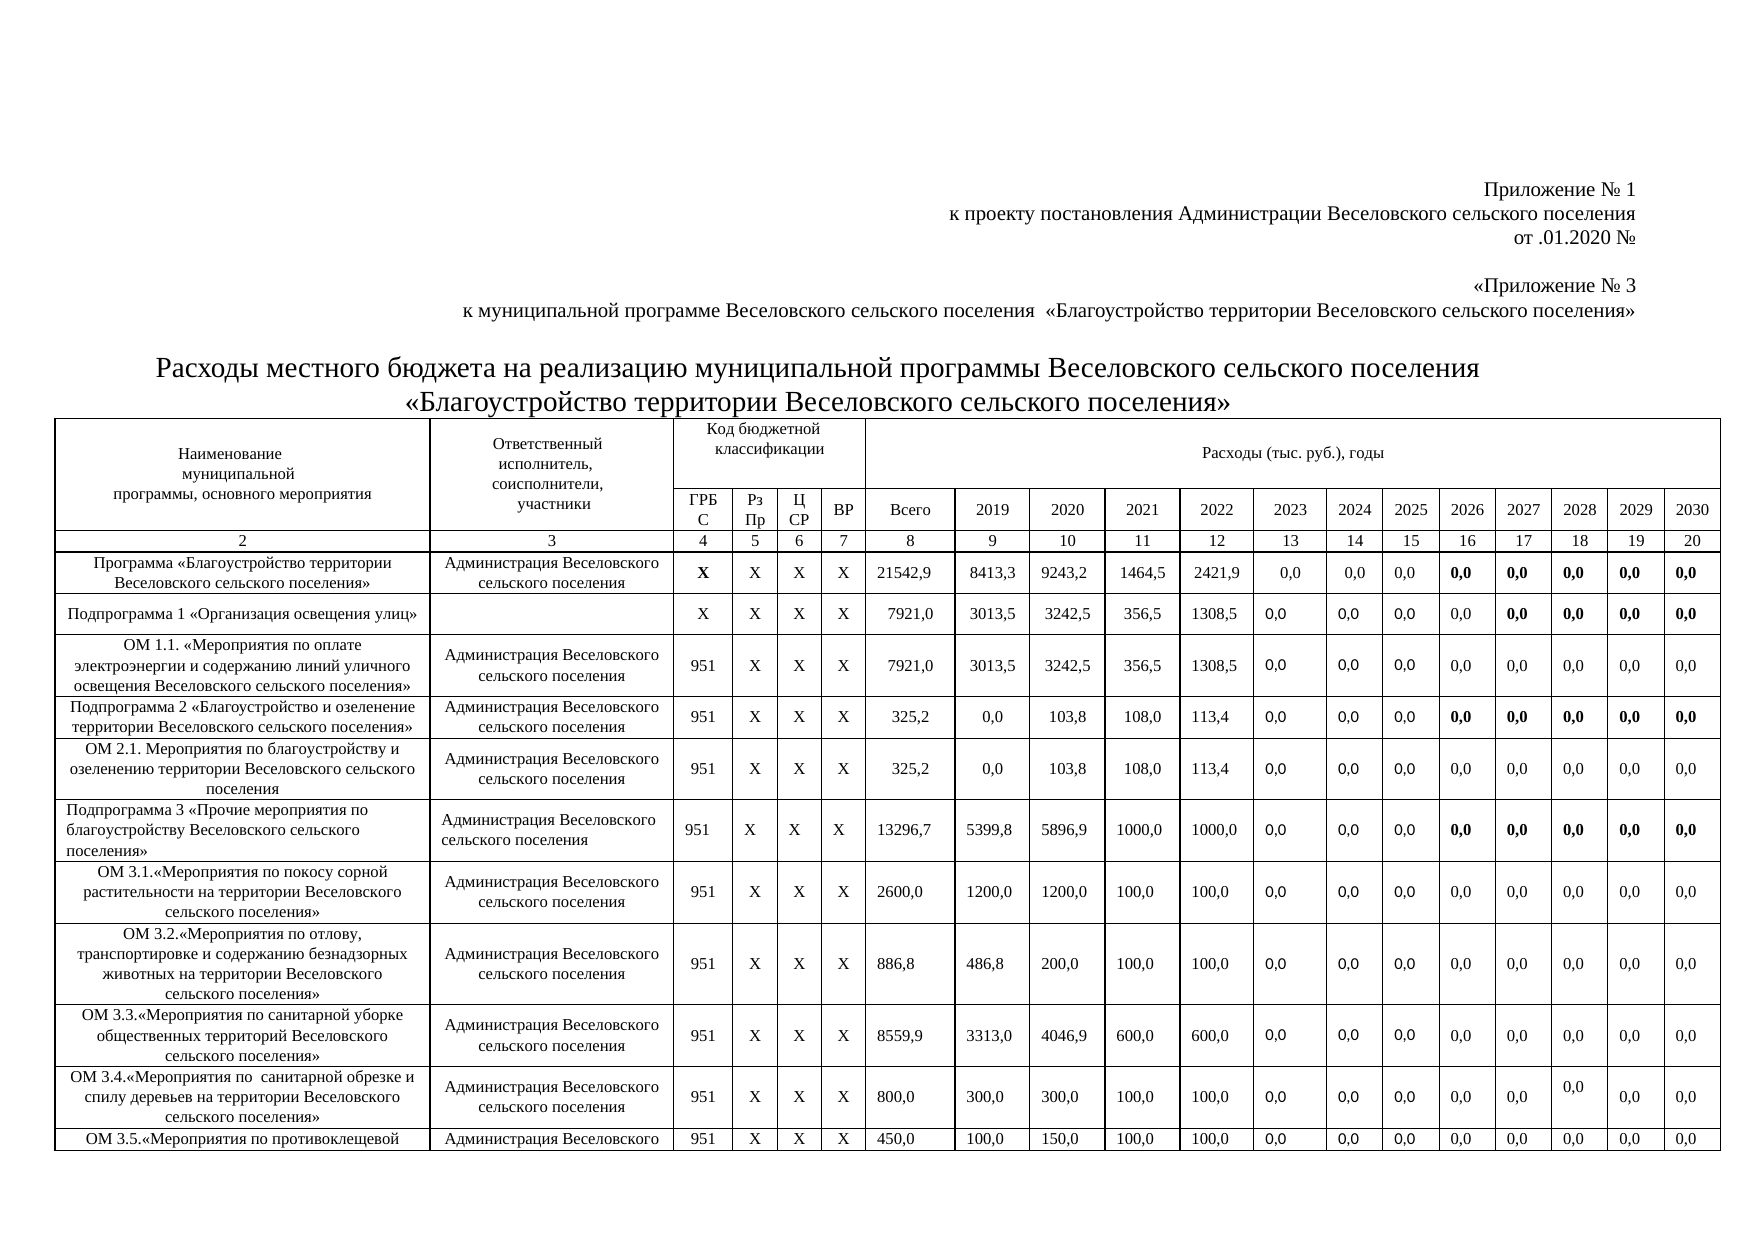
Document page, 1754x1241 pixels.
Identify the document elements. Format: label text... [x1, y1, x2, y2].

table_cell 17 [1496, 531, 1551, 551]
table_cell 14 [1327, 531, 1382, 551]
table_cell 13 [1254, 531, 1326, 551]
table_cell Х [733, 553, 777, 593]
table_cell 951 [674, 1005, 732, 1066]
table_cell 0,0 [1327, 1067, 1382, 1127]
table_cell ОМ 3.2.«Мероприятия по отлову, транспортировке и содержанию безнадзорных животных на территории Веселовского сельского поселения» [56, 924, 429, 1004]
table_cell 0,0 [1254, 1129, 1326, 1150]
table_cell 0,0 [1665, 697, 1720, 737]
table_cell Подпрограмма 2 «Благоустройство и озеленение территории Веселовского сельского поселения» [56, 697, 429, 737]
table_cell 600,0 [1106, 1005, 1179, 1066]
table_cell 0,0 [1440, 1129, 1495, 1150]
table_cell 0,0 [1383, 1129, 1439, 1150]
table_cell 100,0 [1106, 1129, 1179, 1150]
table_cell 0,0 [1496, 697, 1551, 737]
table_cell 0,0 [1327, 553, 1382, 593]
table_cell Администрация Веселовского сельского поселения [431, 739, 673, 799]
table_cell 951 [674, 635, 732, 696]
table_cell 0,0 [1440, 739, 1495, 799]
table_cell Х [778, 924, 821, 1004]
table_cell 2021 [1106, 489, 1179, 530]
table_cell ОМ 3.1.«Мероприятия по покосу сорной растительности на территории Веселовского сельского поселения» [56, 862, 429, 922]
table_cell Х [778, 1067, 821, 1127]
table_cell 113,4 [1181, 739, 1253, 799]
table_cell 356,5 [1106, 594, 1179, 634]
table_cell 150,0 [1030, 1129, 1104, 1150]
table_cell ОМ 3.5.«Мероприятия по противоклещевой обработке общественных мест на территории Веселовского сельского поселения» [56, 1129, 429, 1150]
table_cell Х [822, 862, 865, 922]
table_cell 951 [674, 739, 732, 799]
table_cell 0,0 [1383, 800, 1439, 861]
table_cell 0,0 [1254, 1005, 1326, 1066]
table_cell 8413,3 [956, 553, 1029, 593]
table_cell Администрация Веселовского сельского поселения [431, 635, 673, 696]
table_cell 0,0 [1383, 1005, 1439, 1066]
table_cell 8559,9 [866, 1005, 954, 1066]
table_cell Х [733, 924, 777, 1004]
table_cell 108,0 [1106, 739, 1179, 799]
table_cell 0,0 [1440, 862, 1495, 922]
table_cell 0,0 [1496, 924, 1551, 1004]
table_cell 0,0 [1440, 635, 1495, 696]
table_cell 0,0 [1383, 635, 1439, 696]
table_cell 0,0 [1254, 594, 1326, 634]
table_cell 1200,0 [956, 862, 1029, 922]
table_cell 300,0 [1030, 1067, 1104, 1127]
table_cell 325,2 [866, 739, 954, 799]
table_cell Администрация Веселовского сельского поселения [431, 697, 673, 737]
table_cell 0,0 [956, 739, 1029, 799]
table_cell 600,0 [1181, 1005, 1253, 1066]
table_cell Администрация Веселовского сельского поселения [431, 1005, 673, 1066]
table_cell Х [822, 739, 865, 799]
table_cell 6 [778, 531, 821, 551]
table_cell Программа «Благоустройство территории Веселовского сельского поселения» [56, 553, 429, 593]
table_cell Х [822, 1005, 865, 1066]
table_cell 886,8 [866, 924, 954, 1004]
text к муниципальной программе Веселовского сельского поселения «Благоустройство территории Веселовского сельского поселения» [118, 297, 1636, 322]
table_cell Х [778, 697, 821, 737]
table_cell 0,0 [1496, 635, 1551, 696]
table_cell 5896,9 [1030, 800, 1104, 861]
table_cell 0,0 [1383, 739, 1439, 799]
table_cell 0,0 [1665, 862, 1720, 922]
table_cell 951 [674, 1067, 732, 1127]
table_cell 100,0 [1106, 1067, 1179, 1127]
table_cell 100,0 [1181, 1067, 1253, 1127]
table_cell 0,0 [1608, 635, 1664, 696]
table_cell 7921,0 [866, 594, 954, 634]
table_cell Подпрограмма 1 «Организация освещения улиц» [56, 594, 429, 634]
table_cell Х [778, 635, 821, 696]
table_cell 0,0 [1496, 800, 1551, 861]
table_cell 0,0 [1327, 924, 1382, 1004]
table_cell Подпрограмма 3 «Прочие мероприятия по благоустройству Веселовского сельского поселения» [56, 800, 429, 861]
table_cell 0,0 [1254, 800, 1326, 861]
table_cell Х [733, 1129, 777, 1150]
table_cell 0,0 [1552, 739, 1607, 799]
table_cell 21542,9 [866, 553, 954, 593]
table_cell 15 [1383, 531, 1439, 551]
table_cell 0,0 [1608, 1129, 1664, 1150]
table_cell 0,0 [1552, 697, 1607, 737]
table_cell 0,0 [1327, 1005, 1382, 1066]
table_cell ВР [822, 489, 865, 530]
table_header Код бюджетной классификации [674, 419, 865, 488]
table_cell 200,0 [1030, 924, 1104, 1004]
table_cell Х [822, 594, 865, 634]
table_cell 0,0 [1608, 1067, 1664, 1127]
table_cell 3013,5 [956, 594, 1029, 634]
table_cell Администрация Веселовского сельского поселения [431, 862, 673, 922]
table_cell 9 [956, 531, 1029, 551]
table_cell 0,0 [1254, 697, 1326, 737]
table_cell 0,0 [1496, 862, 1551, 922]
table_cell 356,5 [1106, 635, 1179, 696]
table_cell 0,0 [1552, 1129, 1607, 1150]
table_cell 0,0 [1440, 1067, 1495, 1127]
table_cell 0,0 [1496, 594, 1551, 634]
table_cell 1308,5 [1181, 635, 1253, 696]
table_cell Х [822, 924, 865, 1004]
table_cell 1000,0 [1181, 800, 1253, 861]
table_cell ОМ 3.4.«Мероприятия по санитарной обрезке и спилу деревьев на территории Веселовского сельского поселения» [56, 1067, 429, 1127]
table_cell 2029 [1608, 489, 1664, 530]
table_header Ответственный исполнитель, соисполнители, участники [431, 419, 673, 530]
table_cell Администрация Веселовского сельского поселения [431, 924, 673, 1004]
table_cell Х [822, 697, 865, 737]
table_cell Администрация Веселовского сельского поселения [431, 553, 673, 593]
table_cell Х [733, 800, 777, 861]
table_cell 16 [1440, 531, 1495, 551]
table_cell 325,2 [866, 697, 954, 737]
table_cell 0,0 [1383, 697, 1439, 737]
table_cell 0,0 [1665, 1129, 1720, 1150]
table_cell 0,0 [1552, 862, 1607, 922]
table_cell 3242,5 [1030, 594, 1104, 634]
table_cell 0,0 [1254, 1067, 1326, 1127]
table_cell 0,0 [1552, 1005, 1607, 1066]
table_cell 3313,0 [956, 1005, 1029, 1066]
table_cell 2 [56, 531, 429, 551]
table_cell Администрация Веселовского сельского поселения [431, 1129, 673, 1150]
table_cell Х [778, 862, 821, 922]
table_cell 0,0 [1383, 862, 1439, 922]
table_cell 0,0 [1383, 1067, 1439, 1127]
table_cell Х [733, 1067, 777, 1127]
table_cell 103,8 [1030, 739, 1104, 799]
table_cell 0,0 [1608, 1005, 1664, 1066]
table_cell 19 [1608, 531, 1664, 551]
table_cell 100,0 [1181, 924, 1253, 1004]
table_cell 103,8 [1030, 697, 1104, 737]
table_cell 7921,0 [866, 635, 954, 696]
table_cell 0,0 [1552, 635, 1607, 696]
table_cell 100,0 [1181, 862, 1253, 922]
table_cell Х [822, 553, 865, 593]
table_cell 0,0 [1608, 594, 1664, 634]
table_cell 18 [1552, 531, 1607, 551]
table_cell 0,0 [1552, 553, 1607, 593]
table_cell 951 [674, 862, 732, 922]
table_cell 1308,5 [1181, 594, 1253, 634]
table_cell 2030 [1665, 489, 1720, 530]
table_cell Х [822, 1067, 865, 1127]
table_cell 0,0 [1383, 553, 1439, 593]
table_cell 2019 [956, 489, 1029, 530]
table_cell 2022 [1181, 489, 1253, 530]
table_cell 3013,5 [956, 635, 1029, 696]
table_cell 0,0 [1496, 1067, 1551, 1127]
table_cell 0,0 [1496, 739, 1551, 799]
table_cell 2028 [1552, 489, 1607, 530]
table_cell 951 [674, 1129, 732, 1150]
table_cell 0,0 [1552, 924, 1607, 1004]
table_cell 9243,2 [1030, 553, 1104, 593]
table_cell Х [733, 862, 777, 922]
table_cell Х [674, 553, 732, 593]
table_cell [431, 594, 673, 634]
table_cell 113,4 [1181, 697, 1253, 737]
table_cell 12 [1181, 531, 1253, 551]
table_cell 0,0 [1608, 924, 1664, 1004]
table_cell 951 [674, 924, 732, 1004]
table_cell 951 [674, 800, 732, 861]
table_cell 8 [866, 531, 954, 551]
table_cell 0,0 [1440, 800, 1495, 861]
table_cell ОМ 3.3.«Мероприятия по санитарной уборке общественных территорий Веселовского сельского поселения» [56, 1005, 429, 1066]
text Расходы местного бюджета на реализацию муниципальной программы Веселовского сельского поселения «Благоустройство территории Веселовского сельского поселения» [118, 350, 1518, 417]
table_cell 300,0 [956, 1067, 1029, 1127]
table_cell 1200,0 [1030, 862, 1104, 922]
text Приложение № 1 [118, 177, 1636, 201]
table_cell 486,8 [956, 924, 1029, 1004]
table_cell 0,0 [1327, 862, 1382, 922]
table_cell Х [733, 635, 777, 696]
table_cell 100,0 [1106, 924, 1179, 1004]
table_cell Х [778, 800, 821, 861]
table_cell 3242,5 [1030, 635, 1104, 696]
table_cell 0,0 [1552, 1067, 1607, 1127]
table_cell Всего [866, 489, 954, 530]
table_cell 1464,5 [1106, 553, 1179, 593]
table_cell 0,0 [1496, 1129, 1551, 1150]
table_cell 0,0 [1440, 1005, 1495, 1066]
table_cell 0,0 [1254, 862, 1326, 922]
text от .01.2020 № [118, 225, 1636, 249]
table_header Наименование муниципальной программы, основного мероприятия [56, 419, 429, 530]
table_cell 13296,7 [866, 800, 954, 861]
table_cell 5399,8 [956, 800, 1029, 861]
table_cell Х [822, 1129, 865, 1150]
table_cell 0,0 [1665, 739, 1720, 799]
table_cell Х [822, 800, 865, 861]
table_cell 4046,9 [1030, 1005, 1104, 1066]
table_cell 11 [1106, 531, 1179, 551]
table_cell РзПр [733, 489, 777, 530]
table_cell 0,0 [956, 697, 1029, 737]
table_cell 0,0 [1496, 553, 1551, 593]
table_cell 100,0 [1181, 1129, 1253, 1150]
table_cell Х [778, 739, 821, 799]
table_cell 2026 [1440, 489, 1495, 530]
table_cell 0,0 [1608, 862, 1664, 922]
table_cell 7 [822, 531, 865, 551]
table_cell 108,0 [1106, 697, 1179, 737]
table_cell Х [674, 594, 732, 634]
table_cell 0,0 [1440, 924, 1495, 1004]
table_cell 0,0 [1665, 924, 1720, 1004]
table_cell 4 [674, 531, 732, 551]
table_cell 0,0 [1327, 1129, 1382, 1150]
table_cell 0,0 [1254, 635, 1326, 696]
table_cell 0,0 [1608, 697, 1664, 737]
table_cell 800,0 [866, 1067, 954, 1127]
table_cell 0,0 [1254, 924, 1326, 1004]
table_cell 450,0 [866, 1129, 954, 1150]
table_cell Х [778, 553, 821, 593]
table_cell 0,0 [1665, 594, 1720, 634]
table_cell Х [733, 594, 777, 634]
table_cell 0,0 [1608, 800, 1664, 861]
table_cell 0,0 [1496, 1005, 1551, 1066]
text к проекту постановления Администрации Веселовского сельского поселения [118, 201, 1636, 225]
table_cell Х [733, 739, 777, 799]
table_cell 0,0 [1552, 594, 1607, 634]
table_cell 2027 [1496, 489, 1551, 530]
table_cell 2421,9 [1181, 553, 1253, 593]
table_cell ГРБС [674, 489, 732, 530]
table_cell Х [733, 697, 777, 737]
table_cell 0,0 [1327, 635, 1382, 696]
table_cell Администрация Веселовского сельского поселения [431, 1067, 673, 1127]
table_cell 2600,0 [866, 862, 954, 922]
table_cell 0,0 [1608, 739, 1664, 799]
table_cell ЦСР [778, 489, 821, 530]
table_cell 0,0 [1440, 697, 1495, 737]
table_cell 0,0 [1665, 800, 1720, 861]
table_cell 0,0 [1254, 553, 1326, 593]
table_cell 0,0 [1440, 594, 1495, 634]
table_cell 100,0 [1106, 862, 1179, 922]
table_cell 2023 [1254, 489, 1326, 530]
table_cell 0,0 [1327, 800, 1382, 861]
table_cell Х [822, 635, 865, 696]
table_cell 0,0 [1665, 1067, 1720, 1127]
table_header Расходы (тыс. руб.), годы [866, 419, 1720, 488]
table_cell Х [778, 594, 821, 634]
table_cell 20 [1665, 531, 1720, 551]
table_cell 10 [1030, 531, 1104, 551]
table_cell ОМ 2.1. Мероприятия по благоустройству и озеленению территории Веселовского сельского поселения [56, 739, 429, 799]
table_cell Администрация Веселовского сельского поселения [431, 800, 673, 861]
table_cell 0,0 [1327, 739, 1382, 799]
table_cell 0,0 [1608, 553, 1664, 593]
table_cell 100,0 [956, 1129, 1029, 1150]
table_cell 0,0 [1665, 553, 1720, 593]
table_cell 0,0 [1254, 739, 1326, 799]
table_cell 0,0 [1383, 924, 1439, 1004]
table_cell 951 [674, 697, 732, 737]
text «Приложение № 3 [118, 273, 1636, 297]
table_cell 0,0 [1383, 594, 1439, 634]
table_cell 2025 [1383, 489, 1439, 530]
table_cell 0,0 [1552, 800, 1607, 861]
table_cell ОМ 1.1. «Мероприятия по оплате электроэнергии и содержанию линий уличного освещения Веселовского сельского поселения» [56, 635, 429, 696]
table_cell Х [778, 1129, 821, 1150]
table_cell 0,0 [1440, 553, 1495, 593]
table_cell 2020 [1030, 489, 1104, 530]
table_cell 0,0 [1327, 697, 1382, 737]
table_cell 1000,0 [1106, 800, 1179, 861]
table_cell 0,0 [1327, 594, 1382, 634]
table_cell Х [733, 1005, 777, 1066]
table_cell Х [778, 1005, 821, 1066]
table_cell 0,0 [1665, 1005, 1720, 1066]
table_cell 2024 [1327, 489, 1382, 530]
table_cell 5 [733, 531, 777, 551]
table_cell 3 [431, 531, 673, 551]
table_cell 0,0 [1665, 635, 1720, 696]
